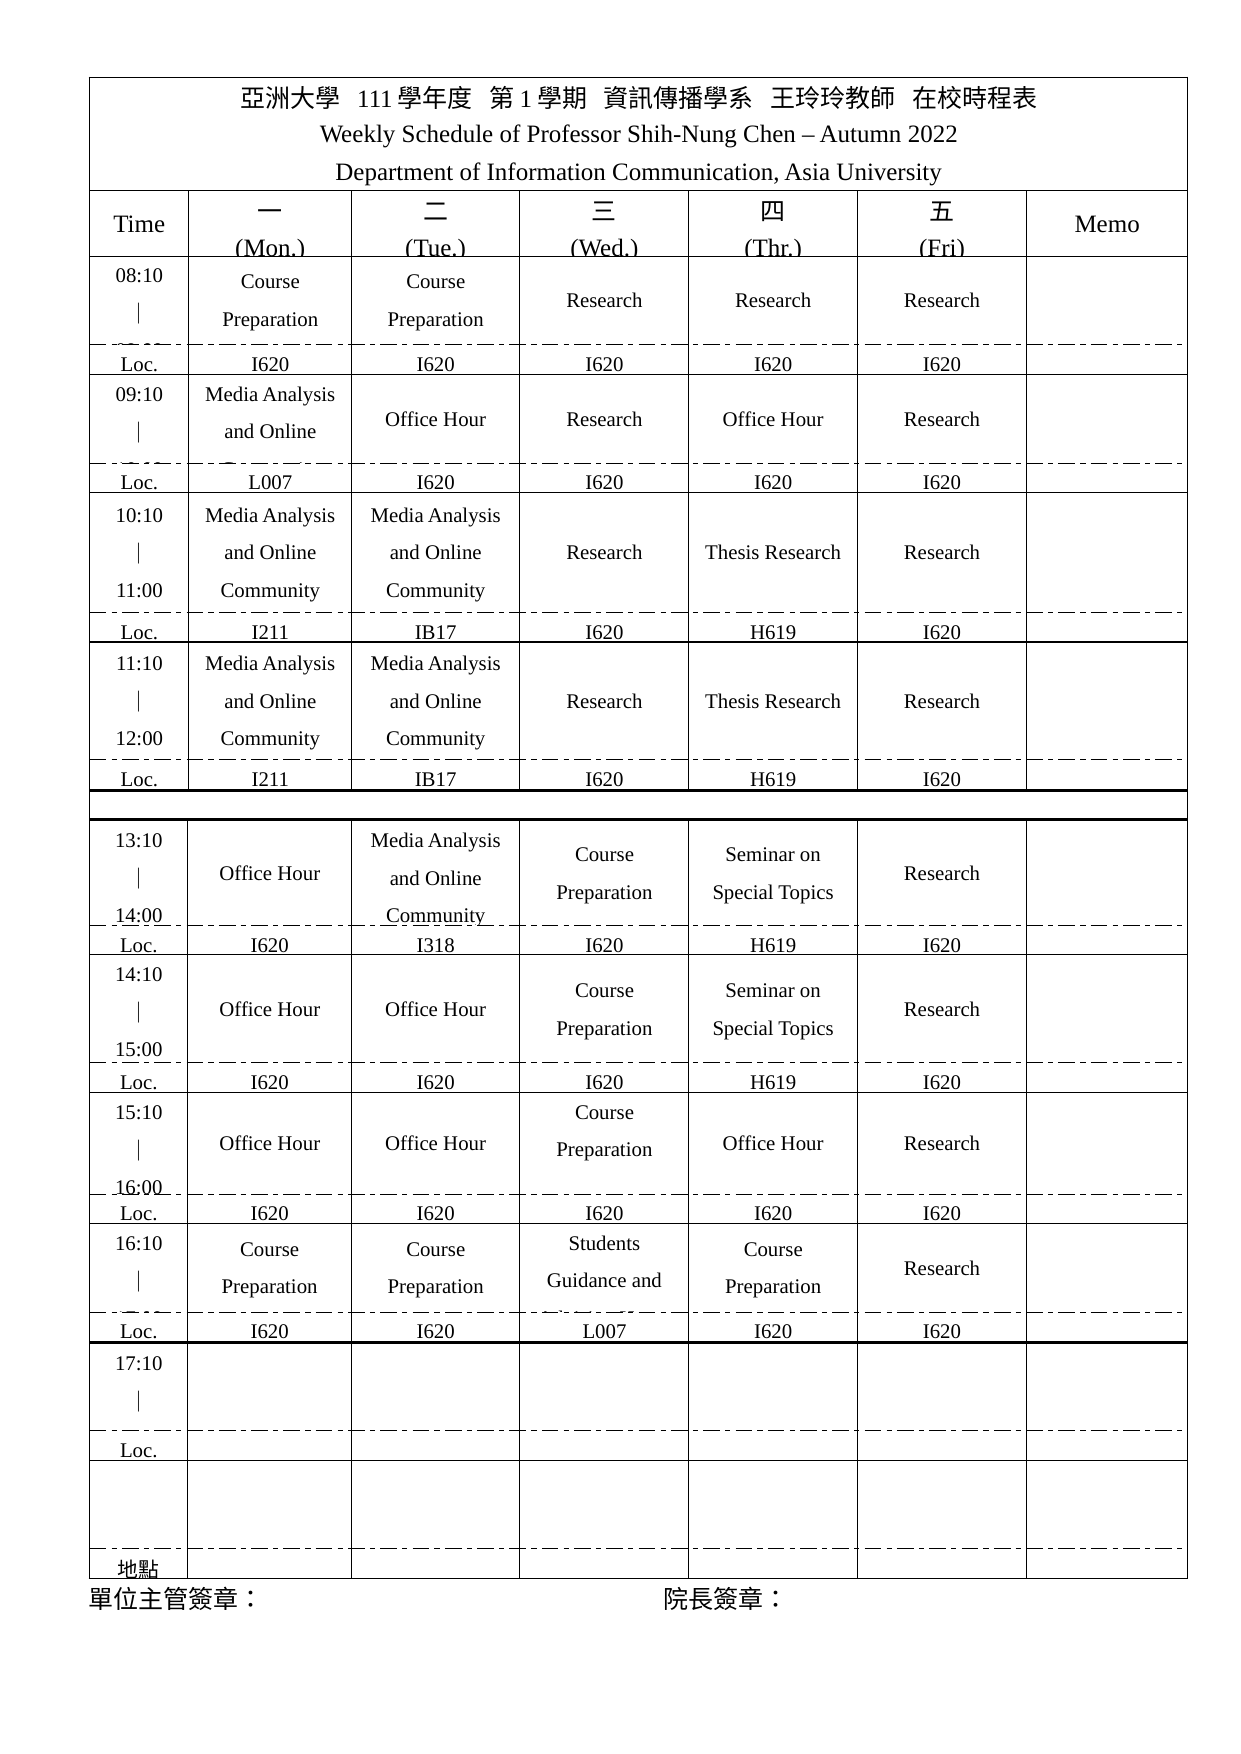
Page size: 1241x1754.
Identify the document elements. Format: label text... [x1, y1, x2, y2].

table_cell 17:10 ｜ 18:00 [90, 1344, 187, 1430]
table_cell Research [858, 493, 1026, 612]
table_cell I620 [352, 463, 519, 492]
table_cell I620 [858, 1062, 1026, 1092]
table_cell [352, 1344, 519, 1430]
table_cell [689, 1461, 857, 1548]
table_cell 16:10 ｜ 17:00 [90, 1224, 187, 1312]
table_cell Loc. [90, 1430, 187, 1459]
table_header 亞洲大學 111學年度 第1學期 資訊傳播學系 王玲玲教師 在校時程表 Weekly Schedule of Professor Shih-Nung Chen – Autumn 2022 Department of Information Communication, Asia University [90, 78, 1187, 190]
table_cell Research [520, 643, 688, 759]
table_cell I620 [520, 759, 688, 789]
table_cell 10:10 ｜ 11:00 [90, 493, 188, 612]
table_cell L007 [189, 463, 351, 492]
table_cell I211 [189, 759, 351, 789]
table_cell IB17 [352, 759, 519, 789]
table_cell [1027, 1548, 1187, 1578]
table_cell [1027, 759, 1187, 789]
table_cell Media Analysis and Online Community [189, 375, 351, 462]
table_cell I620 [352, 344, 519, 374]
table_cell Research [858, 375, 1026, 462]
table_cell Research [858, 643, 1026, 759]
table_cell [689, 1430, 857, 1459]
table_cell Office Hour [352, 955, 519, 1062]
table_cell Media Analysis and Online Community [189, 643, 351, 759]
table_cell Research [858, 1224, 1026, 1312]
table_cell Course Preparation [189, 257, 351, 344]
table_cell 09:10 ｜ 10:00 [90, 375, 188, 462]
table_cell 15:10 ｜ 16:00 [90, 1093, 187, 1193]
text 單位主管簽章： 院長簽章： [89, 1579, 1181, 1616]
table_cell [689, 1344, 857, 1430]
table_cell [1027, 1461, 1187, 1548]
table_cell 五 (Fri) [858, 191, 1026, 256]
table_cell Media Analysis and Online Community [189, 493, 351, 612]
table_cell Research [689, 257, 857, 344]
table_cell [352, 1548, 519, 1578]
table_cell [520, 1548, 688, 1578]
table_cell [1027, 1430, 1187, 1459]
table_cell Research [858, 821, 1026, 925]
table_cell Course Preparation [520, 821, 688, 925]
table_cell [90, 1461, 187, 1548]
table_cell I620 [520, 1062, 688, 1092]
table_cell I620 [189, 344, 351, 374]
table_cell Research [520, 257, 688, 344]
table_cell [520, 1461, 688, 1548]
table_cell H619 [689, 925, 857, 954]
table_cell [90, 792, 1187, 818]
table_cell [352, 1461, 519, 1548]
table_cell I620 [352, 1194, 519, 1223]
table_cell [1027, 257, 1187, 344]
table_cell Loc. [90, 759, 188, 789]
table_cell Course Preparation [188, 1224, 351, 1312]
table_cell Loc. [90, 344, 188, 374]
table_cell Course Preparation [352, 257, 519, 344]
table_cell I620 [689, 344, 857, 374]
table_cell Loc. [90, 463, 188, 492]
table_cell Course Preparation [352, 1224, 519, 1312]
table_cell Loc. [90, 1194, 187, 1223]
table_cell I211 [189, 612, 351, 641]
table_cell I620 [520, 344, 688, 374]
table_cell [520, 1430, 688, 1459]
table_cell I318 [352, 925, 519, 954]
table_cell Office Hour [188, 821, 351, 925]
table_cell 地點 [90, 1548, 187, 1578]
table_cell [1027, 1062, 1187, 1092]
table_cell IB17 [352, 612, 519, 641]
table_cell Seminar on Special Topics [689, 955, 857, 1062]
table_cell H619 [689, 612, 857, 641]
table_cell L007 [520, 1312, 688, 1341]
table_cell I620 [352, 1312, 519, 1341]
table_cell Office Hour [689, 375, 857, 462]
table_cell [1027, 955, 1187, 1062]
table_cell [1027, 925, 1187, 954]
table_cell Research [520, 493, 688, 612]
table_cell [858, 1344, 1026, 1430]
table_cell [1027, 375, 1187, 462]
table_cell [1027, 1224, 1187, 1312]
table_cell Thesis Research [689, 493, 857, 612]
table_cell [1027, 1312, 1187, 1341]
table_cell Office Hour [352, 375, 519, 462]
table_cell [1027, 1344, 1187, 1430]
table_cell 三 (Wed.) [520, 191, 688, 256]
table_cell 13:10 ｜ 14:00 [90, 821, 187, 925]
table_cell Media Analysis and Online Community [352, 643, 519, 759]
table_cell [1027, 643, 1187, 759]
table_cell Office Hour [188, 1093, 351, 1193]
table_cell Office Hour [188, 955, 351, 1062]
table_cell [1027, 493, 1187, 612]
table_cell Students Guidance and Advising Hours [520, 1224, 688, 1312]
table_cell I620 [689, 1312, 857, 1341]
table_cell H619 [689, 1062, 857, 1092]
table_cell Loc. [90, 1062, 187, 1092]
table_cell Research [858, 1093, 1026, 1193]
table_cell Office Hour [689, 1093, 857, 1193]
table_cell [188, 1548, 351, 1578]
table_cell [1027, 463, 1187, 492]
table_cell Time [90, 191, 188, 256]
table_cell 11:10 ｜ 12:00 [90, 643, 188, 759]
table_cell [858, 1461, 1026, 1548]
table_cell I620 [520, 925, 688, 954]
table_cell I620 [188, 1194, 351, 1223]
table_cell 14:10 ｜ 15:00 [90, 955, 187, 1062]
table_cell Loc. [90, 1312, 187, 1341]
table_cell Research [858, 955, 1026, 1062]
table_cell Office Hour [352, 1093, 519, 1193]
table_cell Media Analysis and Online Community [352, 821, 519, 925]
table_cell [520, 1344, 688, 1430]
table_cell I620 [188, 1062, 351, 1092]
table_cell [858, 1430, 1026, 1459]
table_cell Loc. [90, 612, 188, 641]
table_cell [858, 1548, 1026, 1578]
table_cell I620 [858, 612, 1026, 641]
table_cell I620 [352, 1062, 519, 1092]
table_cell [1027, 612, 1187, 641]
table_cell I620 [858, 1194, 1026, 1223]
table_cell I620 [858, 344, 1026, 374]
table_cell I620 [520, 1194, 688, 1223]
table_cell 四 (Thr.) [689, 191, 857, 256]
table_cell [352, 1430, 519, 1459]
table_cell Research [858, 257, 1026, 344]
table_cell I620 [858, 1312, 1026, 1341]
table_cell Course Preparation [689, 1224, 857, 1312]
table_cell Media Analysis and Online Community [352, 493, 519, 612]
table_cell Seminar on Special Topics [689, 821, 857, 925]
table_cell Research [520, 375, 688, 462]
table_cell Memo [1027, 191, 1187, 256]
table_cell [188, 1430, 351, 1459]
table_cell 二 (Tue.) [352, 191, 519, 256]
table_cell I620 [188, 925, 351, 954]
table_cell Course Preparation [520, 955, 688, 1062]
table_cell [188, 1344, 351, 1430]
table_cell Thesis Research [689, 643, 857, 759]
table_cell I620 [520, 612, 688, 641]
table_cell H619 [689, 759, 857, 789]
table_cell [689, 1548, 857, 1578]
table_cell I620 [858, 925, 1026, 954]
table_cell 一 (Mon.) [189, 191, 351, 256]
table_cell [188, 1461, 351, 1548]
table_cell I620 [689, 1194, 857, 1223]
table_cell I620 [858, 463, 1026, 492]
table_cell [1027, 821, 1187, 925]
table_cell 08:10 ｜ 09:00 [90, 257, 188, 344]
table_cell [1027, 1093, 1187, 1193]
table_cell [1027, 1194, 1187, 1223]
table_cell [1027, 344, 1187, 374]
table_cell Loc. [90, 925, 187, 954]
table_cell I620 [858, 759, 1026, 789]
table_cell I620 [689, 463, 857, 492]
table_cell I620 [188, 1312, 351, 1341]
table_cell Course Preparation [520, 1093, 688, 1193]
table_cell I620 [520, 463, 688, 492]
